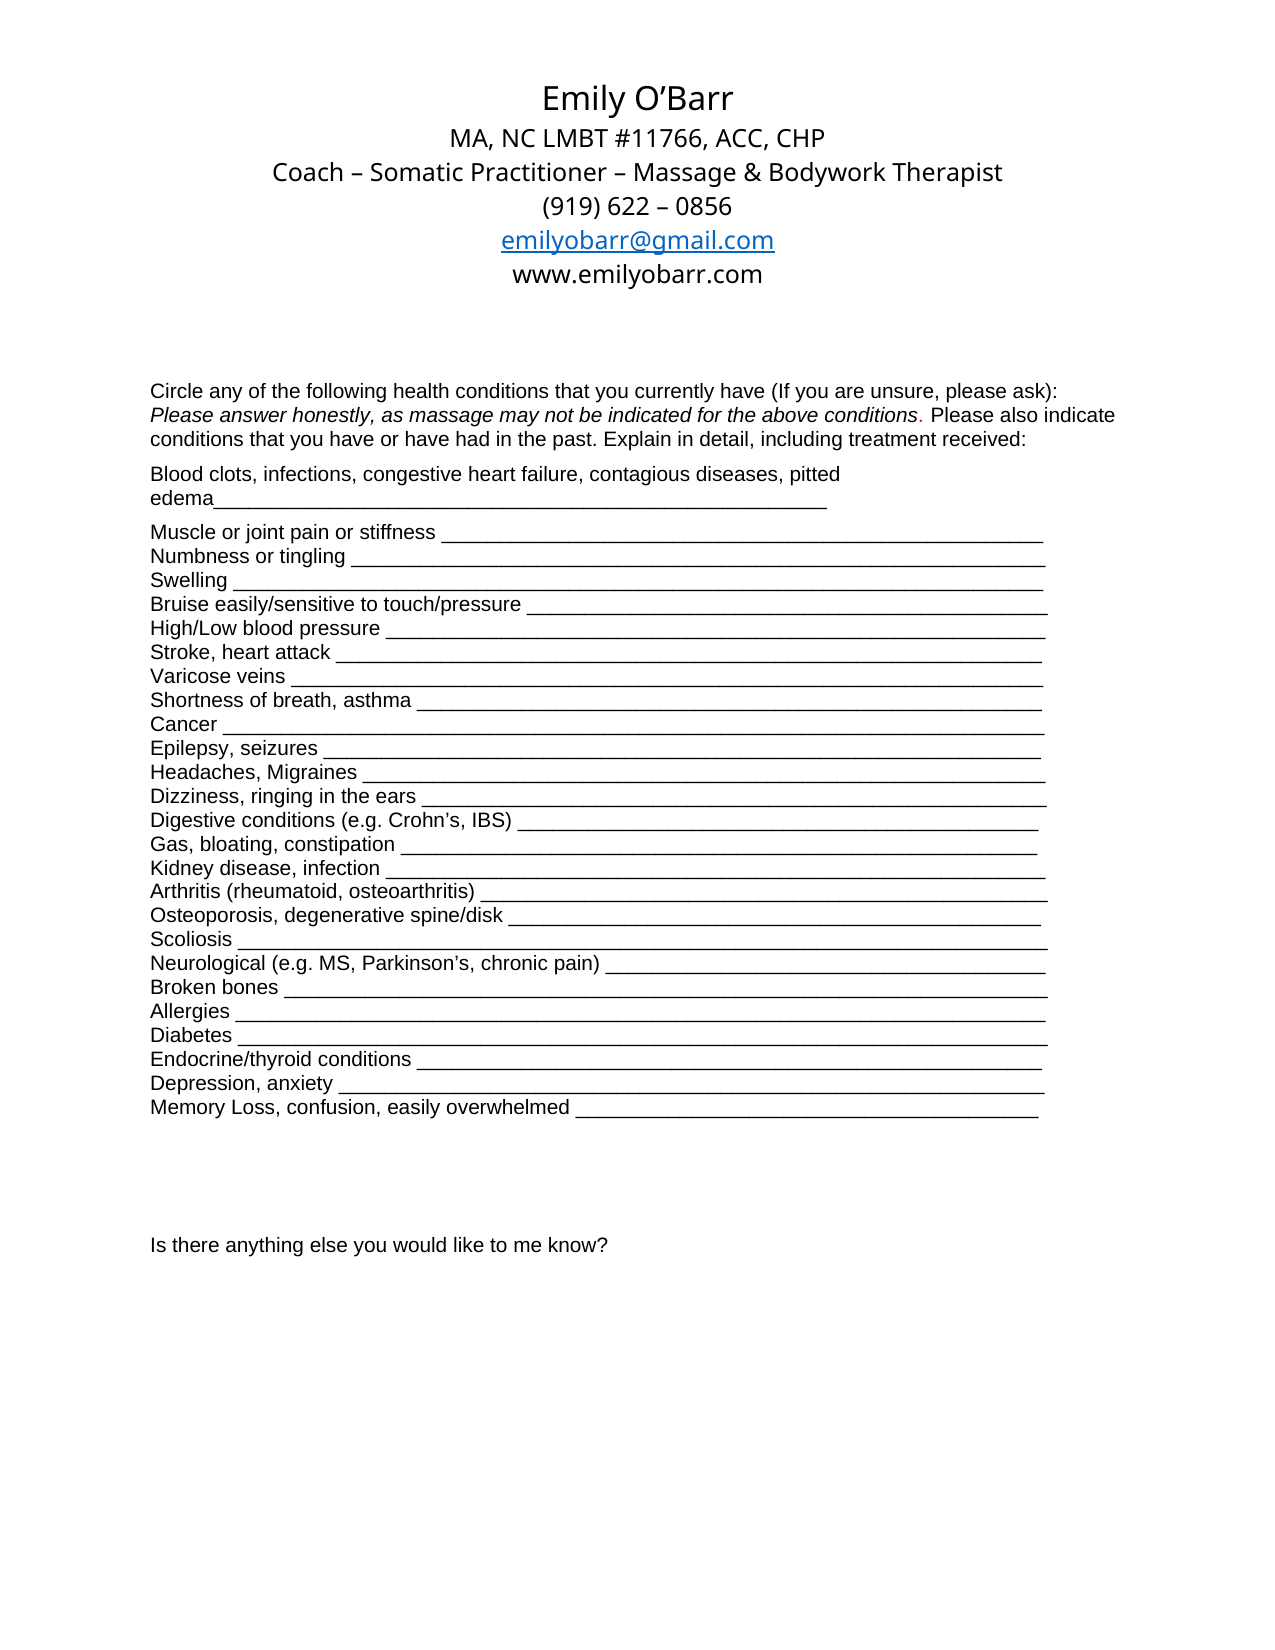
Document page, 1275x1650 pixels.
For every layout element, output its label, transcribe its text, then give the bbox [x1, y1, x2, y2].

text Is there anything else you would like to me know? [150, 1232, 1125, 1256]
text Muscle or joint pain or stiffness ____________________________________________________ Numbness or tingling ____________________________________________________________ Swelling ______________________________________________________________________ Bruise easily/sensitive to touch/pressure _____________________________________________ High/Low blood pressure _________________________________________________________ Stroke, heart attack _____________________________________________________________ Varicose veins _________________________________________________________________ Shortness of breath, asthma ______________________________________________________ Cancer _______________________________________________________________________ Epilepsy, seizures ______________________________________________________________ Headaches, Migraines ___________________________________________________________ Dizziness, ringing in the ears ______________________________________________________ Digestive conditions (e.g. Crohn’s, IBS) _____________________________________________ Gas, bloating, constipation _______________________________________________________ Kidney disease, infection _________________________________________________________ Arthritis (rheumatoid, osteoarthritis) _________________________________________________ Osteoporosis, degenerative spine/disk ______________________________________________ Scoliosis ______________________________________________________________________ Neurological (e.g. MS, Parkinson’s, chronic pain) ______________________________________ Broken bones __________________________________________________________________ Allergies ______________________________________________________________________ Diabetes ______________________________________________________________________ Endocrine/thyroid conditions ______________________________________________________ Depression, anxiety _____________________________________________________________ Memory Loss, confusion, easily overwhelmed ________________________________________ [150, 520, 1125, 1119]
text Circle any of the following health conditions that you currently have (If you are unsure, please ask): Please answer honestly, as massage may not be indicated for the above conditions. Please also indicate conditions that you have or have had in the past. Explain in detail, including treatment received: [150, 355, 1125, 451]
text Blood clots, infections, congestive heart failure, contagious diseases, pitted edema_____________________________________________________ [150, 462, 1125, 509]
